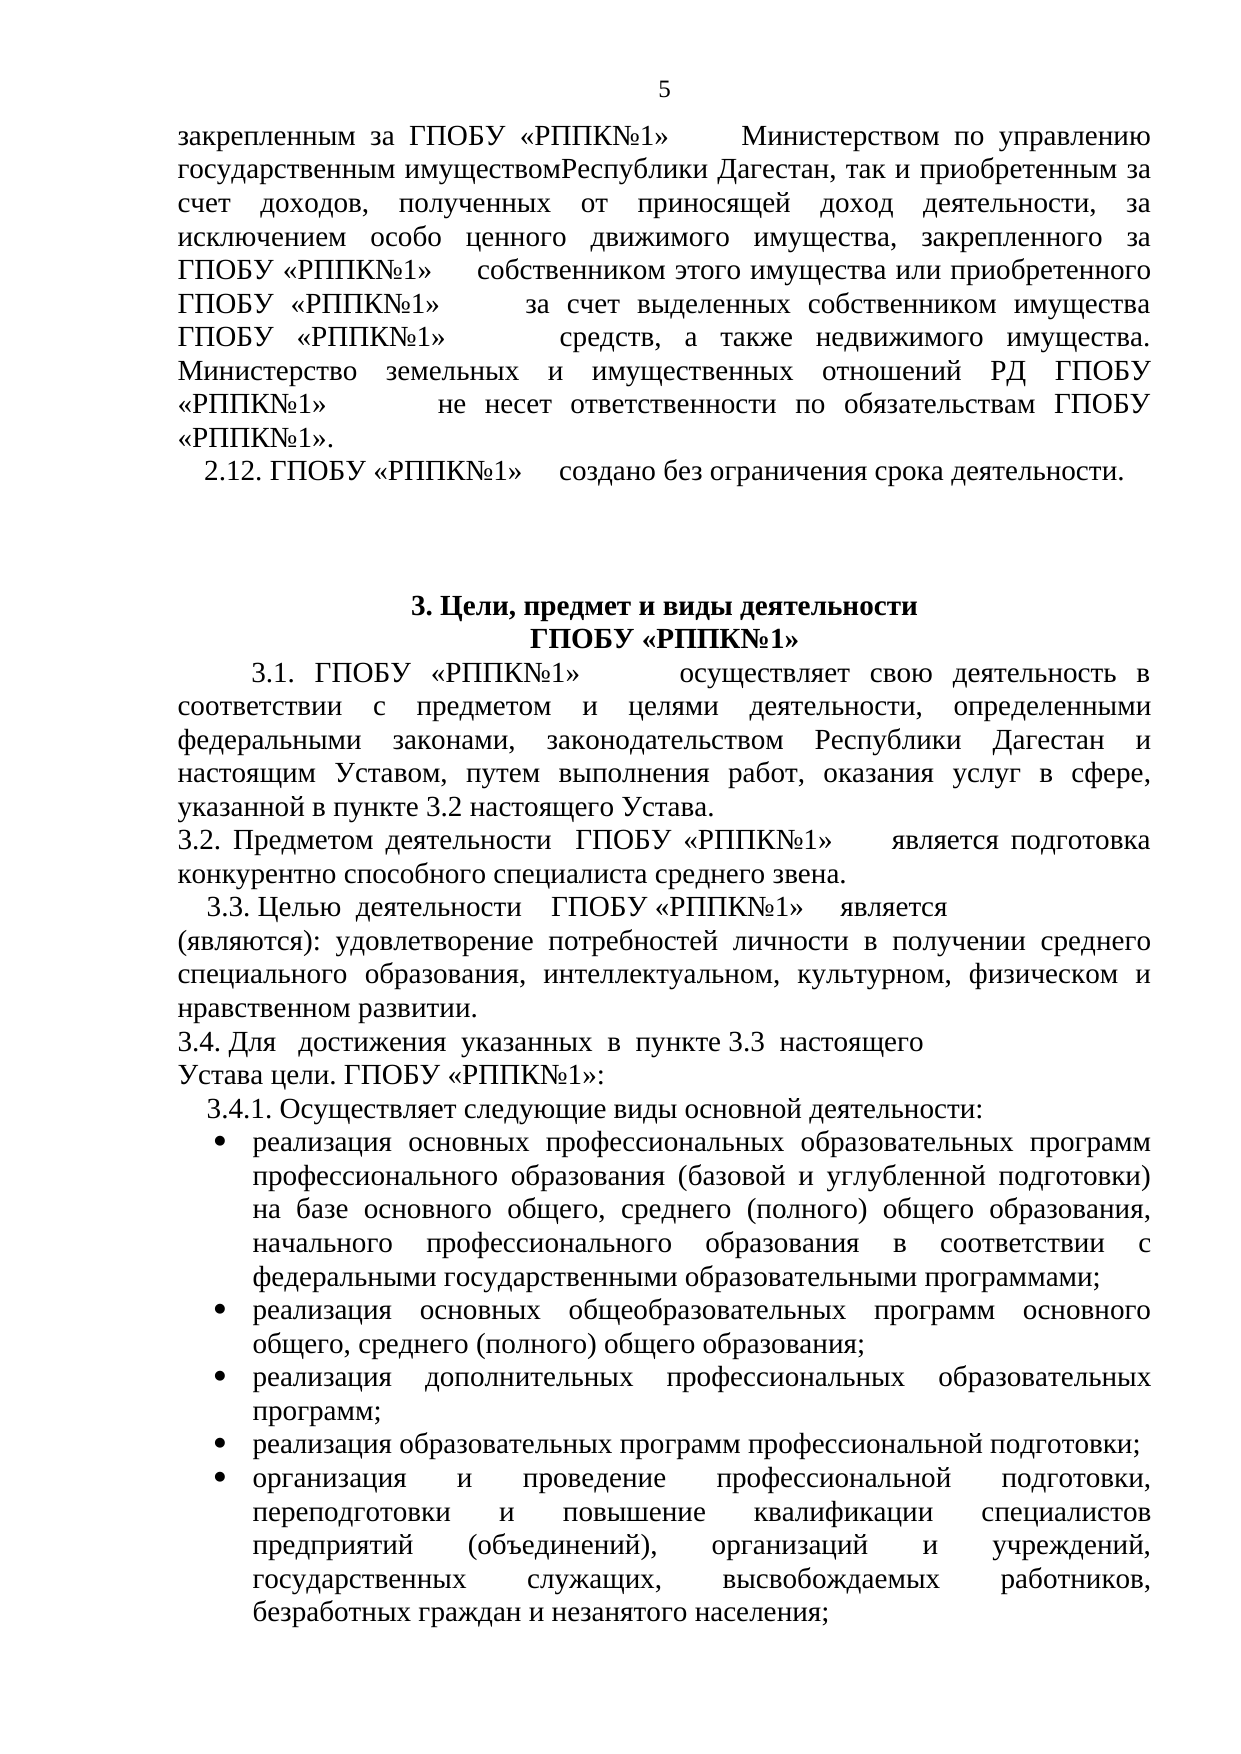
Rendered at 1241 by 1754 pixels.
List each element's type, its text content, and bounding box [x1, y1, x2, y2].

text 2.12. ГПОБУ «РППК№1» создано без ограничения срока деятельности. [177, 453, 1152, 487]
text ГПОБУ «РППК№1» [177, 621, 1152, 655]
text 3. Цели, предмет и виды деятельности [177, 588, 1152, 621]
text 3.2. Предметом деятельности ГПОБУ «РППК№1» является подготовка конкурентно способного специалиста среднего звена. [177, 822, 1152, 889]
text 3.1. ГПОБУ «РППК№1» осуществляет свою деятельность в соответствии с предметом и целями деятельности, определенными федеральными законами, законодательством Республики Дагестан и настоящим Уставом, путем выполнения работ, оказания услуг в сфере, указанной в пункте 3.2 настоящего Устава. [177, 655, 1152, 822]
list реализация основных профессиональных образовательных программ профессионального образования (базовой и углубленной подготовки) на базе основного общего, среднего (полного) общего образования, начального профессионального образования в соответствии с федеральными государственными образовательными программами; [215, 1124, 1152, 1292]
text 3.4.1. Осуществляет следующие виды основной деятельности: [177, 1091, 1152, 1124]
text (являются): удовлетворение потребностей личности в получении среднего специального образования, интеллектуальном, культурном, физическом и нравственном развитии. [177, 923, 1152, 1024]
text 3.3. Целью деятельности ГПОБУ «РППК№1» является [177, 889, 1152, 923]
text Устава цели. ГПОБУ «РППК№1»: [177, 1057, 1152, 1091]
list реализация основных общеобразовательных программ основного общего, среднего (полного) общего образования; [215, 1292, 1152, 1359]
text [177, 118, 1152, 453]
list реализация образовательных программ профессиональной подготовки; [215, 1427, 1152, 1460]
list реализация дополнительных профессиональных образовательных программ; [215, 1359, 1152, 1427]
text 3.4. Для достижения указанных в пункте 3.3 настоящего [177, 1024, 1152, 1057]
list организация и проведение профессиональной подготовки, переподготовки и повышение квалификации специалистов предприятий (объединений), организаций и учреждений, государственных служащих, высвобождаемых работников, безработных граждан и незанятого населения; [215, 1460, 1152, 1628]
